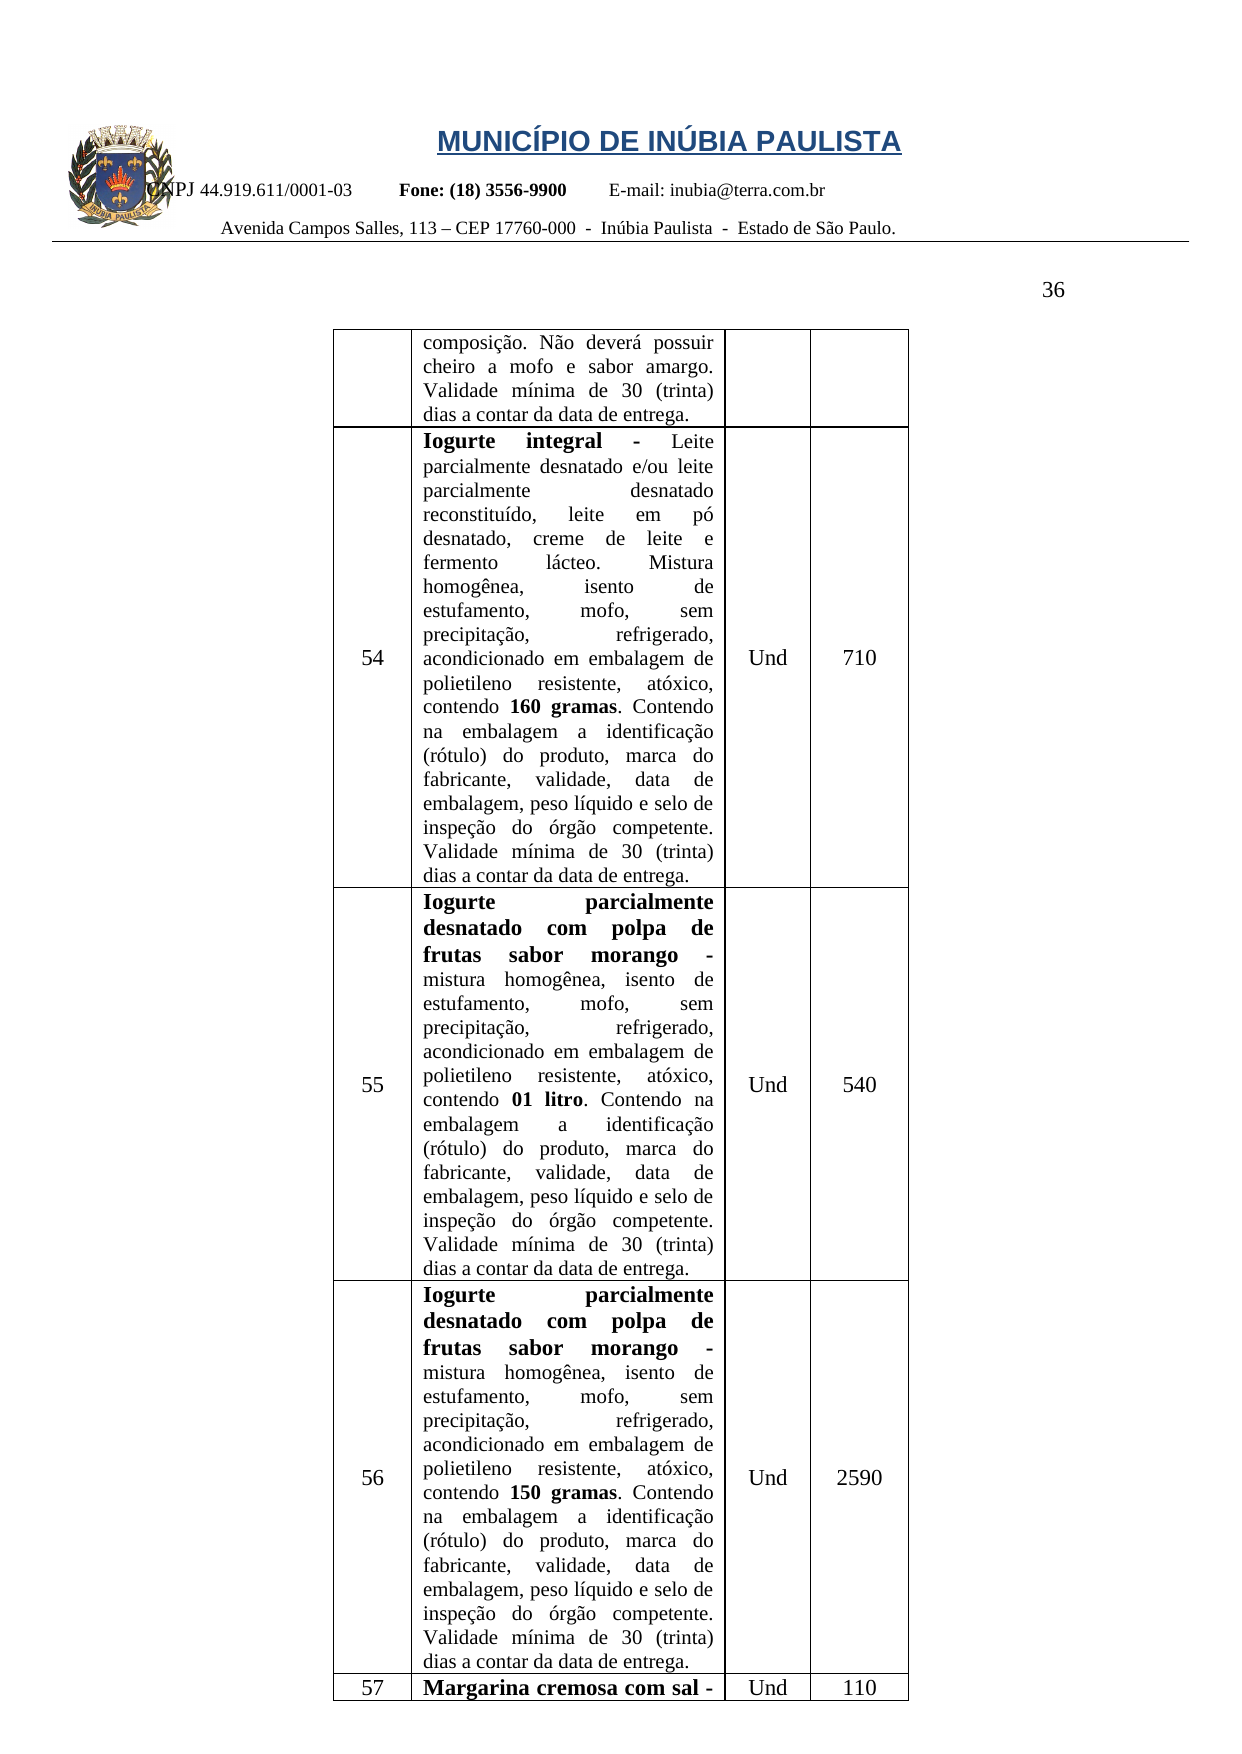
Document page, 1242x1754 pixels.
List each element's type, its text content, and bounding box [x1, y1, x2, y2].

table_cell 54 [334, 428, 411, 887]
table_cell 710 [811, 428, 908, 887]
table_cell 57 [334, 1674, 411, 1700]
table_cell Iogurte integral - Leite parcialmente desnatado e/ou leite parcialmente desnatado reconstituído, leite em pó desnatado, creme de leite e fermento lácteo. Mistura homogênea, isento de estufamento, mofo, sem precipitação, refrigerado, acondicionado em embalagem de polietileno resistente, atóxico, contendo 160 gramas. Contendo na embalagem a identificação (rótulo) do produto, marca do fabricante, validade, data de embalagem, peso líquido e selo de inspeção do órgão competente. Validade mínima de 30 (trinta) dias a contar da data de entrega. [412, 428, 724, 887]
table_cell Und [726, 428, 810, 887]
table_cell Und [726, 888, 810, 1280]
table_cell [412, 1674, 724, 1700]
table_header 53 [334, 330, 411, 426]
table_cell 110 [811, 1674, 908, 1700]
table_cell 56 [334, 1281, 411, 1673]
table_cell Und [726, 1281, 810, 1673]
table_cell 540 [811, 888, 908, 1280]
table_cell Iogurte parcialmente desnatado com polpa de frutas sabor morango - mistura homogênea, isento de estufamento, mofo, sem precipitação, refrigerado, acondicionado em embalagem de polietileno resistente, atóxico, contendo 150 gramas. Contendo na embalagem a identificação (rótulo) do produto, marca do fabricante, validade, data de embalagem, peso líquido e selo de inspeção do órgão competente. Validade mínima de 30 (trinta) dias a contar da data de entrega. [412, 1281, 724, 1673]
table_cell Und [726, 1674, 810, 1700]
picture [68, 124, 176, 229]
table_cell 2590 [811, 1281, 908, 1673]
table_header 170 [811, 330, 908, 426]
table_cell Iogurte parcialmente desnatado com polpa de frutas sabor morango - mistura homogênea, isento de estufamento, mofo, sem precipitação, refrigerado, acondicionado em embalagem de polietileno resistente, atóxico, contendo 01 litro. Contendo na embalagem a identificação (rótulo) do produto, marca do fabricante, validade, data de embalagem, peso líquido e selo de inspeção do órgão competente. Validade mínima de 30 (trinta) dias a contar da data de entrega. [412, 888, 724, 1280]
table_cell 55 [334, 888, 411, 1280]
table_header Pct [726, 330, 810, 426]
